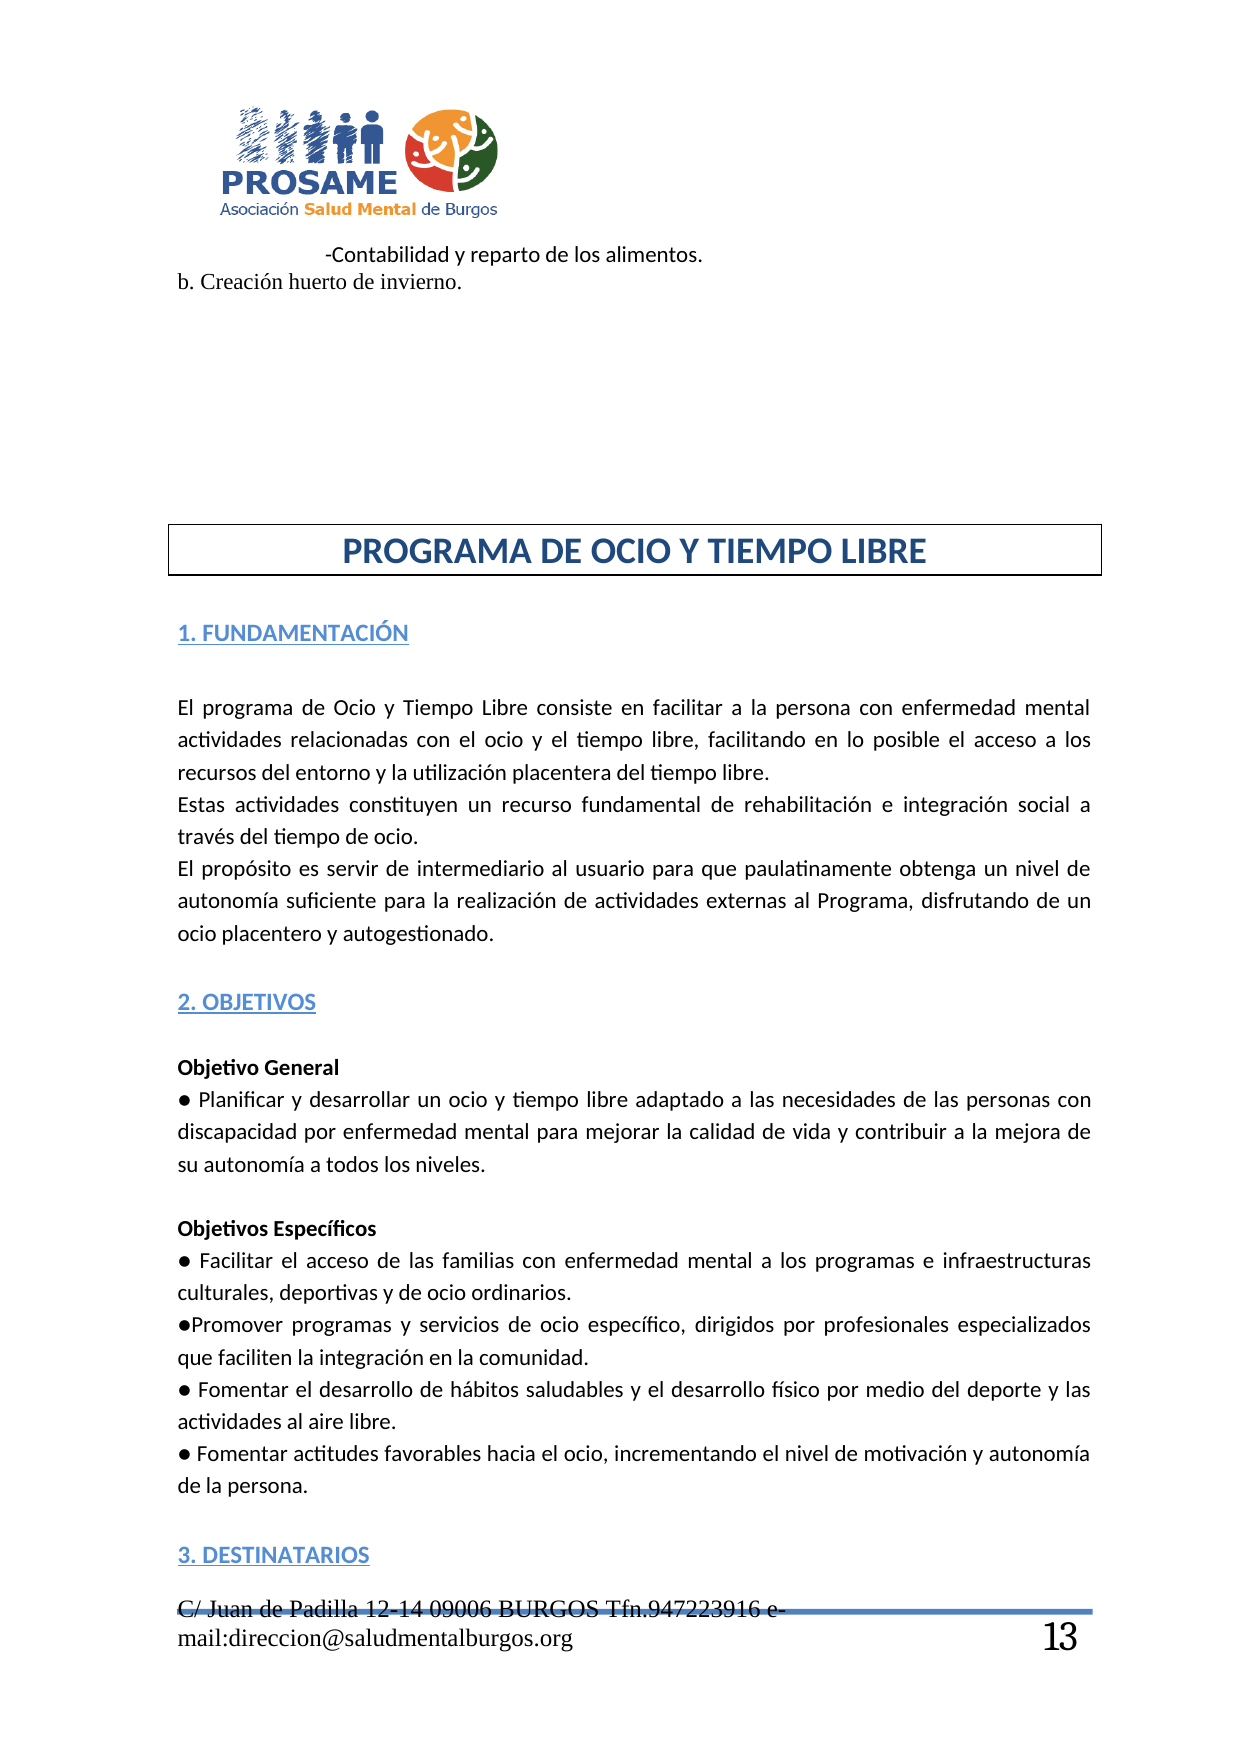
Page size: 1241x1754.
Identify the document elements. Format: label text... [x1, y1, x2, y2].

picture [177, 73, 559, 240]
text 2. OBJETIVOS [177, 986, 1093, 1016]
text ● Fomentar actitudes favorables hacia el ocio, incrementando el nivel de motivación y autonomía de la persona. [177, 1439, 1093, 1499]
text Objetivos Específicos [177, 1214, 1093, 1242]
text ● Fomentar el desarrollo de hábitos saludables y el desarrollo físico por medio del deporte y las actividades al aire libre. [177, 1375, 1093, 1435]
text Estas actividades constituyen un recurso fundamental de rehabilitación e integración social a través del tiempo de ocio. [177, 790, 1093, 850]
text ● Planificar y desarrollar un ocio y tiempo libre adaptado a las necesidades de las personas con discapacidad por enfermedad mental para mejorar la calidad de vida y contribuir a la mejora de su autonomía a todos los niveles. [177, 1085, 1093, 1178]
text PROGRAMA DE OCIO Y TIEMPO LIBRE [169, 525, 1101, 574]
text -Contabilidad y reparto de los alimentos. [251, 240, 1093, 268]
text El programa de Ocio y Tiempo Libre consiste en facilitar a la persona con enfermedad mental actividades relacionadas con el ocio y el tiempo libre, facilitando en lo posible el acceso a los recursos del entorno y la utilización placentera del tiempo libre. [177, 693, 1093, 786]
text 3. DESTINATARIOS [177, 1539, 1093, 1569]
text 1. FUNDAMENTACIÓN [177, 617, 1093, 648]
text ● Facilitar el acceso de las familias con enfermedad mental a los programas e infraestructuras culturales, deportivas y de ocio ordinarios. [177, 1246, 1093, 1306]
text b. Creación huerto de invierno. [177, 268, 1093, 294]
text ●Promover programas y servicios de ocio específico, dirigidos por profesionales especializados que faciliten la integración en la comunidad. [177, 1311, 1093, 1371]
text El propósito es servir de intermediario al usuario para que paulatinamente obtenga un nivel de autonomía suficiente para la realización de actividades externas al Programa, disfrutando de un ocio placentero y autogestionado. [177, 854, 1093, 947]
text Objetivo General [177, 1053, 1093, 1081]
